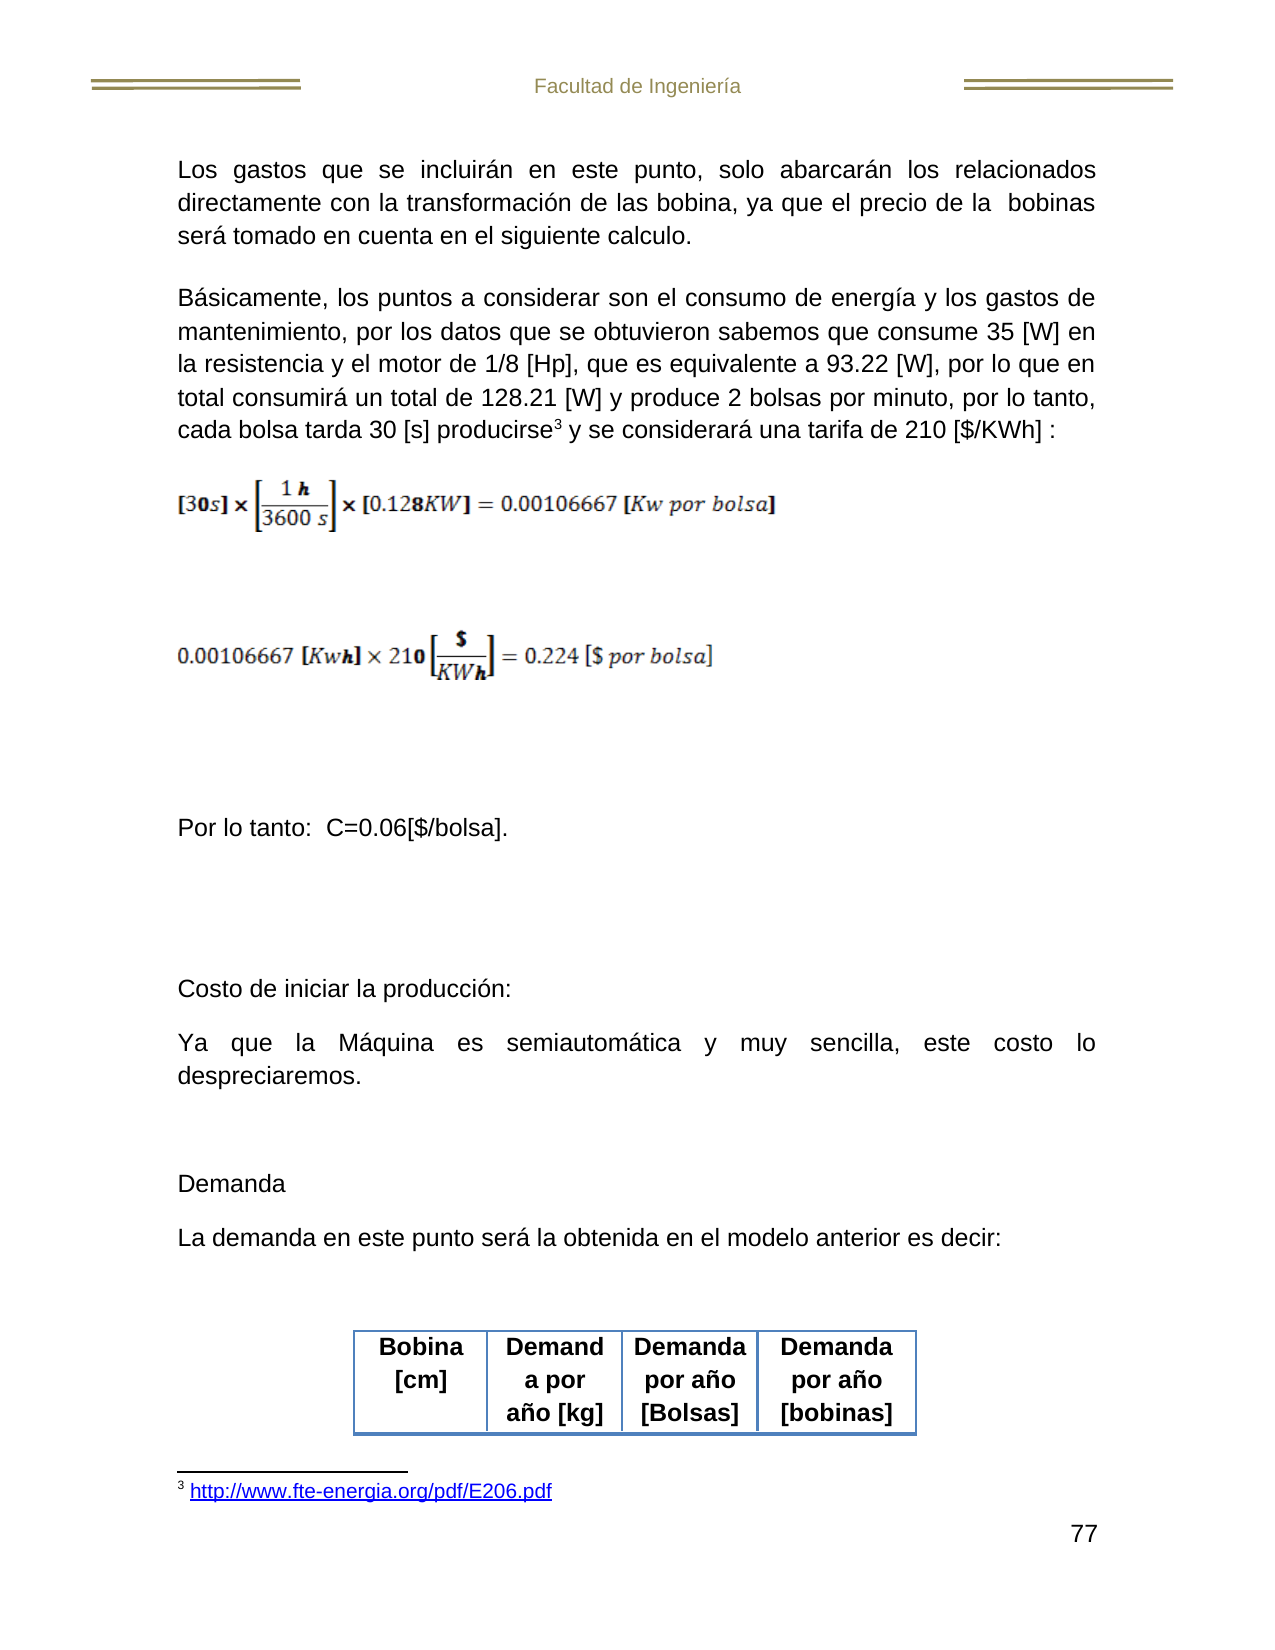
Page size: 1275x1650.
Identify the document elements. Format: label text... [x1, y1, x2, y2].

picture [177, 627, 717, 680]
text Básicamente, los puntos a considerar son el consumo de energía y los gastos de mantenimiento, por los datos que se obtuvieron sabemos que consume 35 [W] en la resistencia y el motor de 1/8 [Hp], que es equivalente a 93.22 [W], por lo que en total consumirá un total de 128.21 [W] y produce 2 bolsas por minuto, por lo tanto, cada bolsa tarda 30 [s] producirse y se considerará una tarifa de 210 [$/KWh] : [177, 283, 1098, 444]
text Costo de iniciar la producción: [177, 974, 1098, 1003]
text La demanda en este punto será la obtenida en el modelo anterior es decir: [177, 1222, 1098, 1251]
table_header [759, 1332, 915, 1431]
text Por lo tanto: C=0.06[$/bolsa]. [177, 812, 1098, 841]
text Demanda [177, 1169, 1098, 1197]
picture [177, 477, 779, 532]
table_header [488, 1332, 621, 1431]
text Los gastos que se incluirán en este punto, solo abarcarán los relacionados directamente con la transformación de las bobina, ya que el precio de la bobinas será tomado en cuenta en el siguiente calculo. [177, 155, 1098, 250]
text Ya que la Máquina es semiautomática y muy sencilla, este costo lo despreciaremos. [177, 1028, 1098, 1090]
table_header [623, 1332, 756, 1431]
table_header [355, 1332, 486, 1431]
